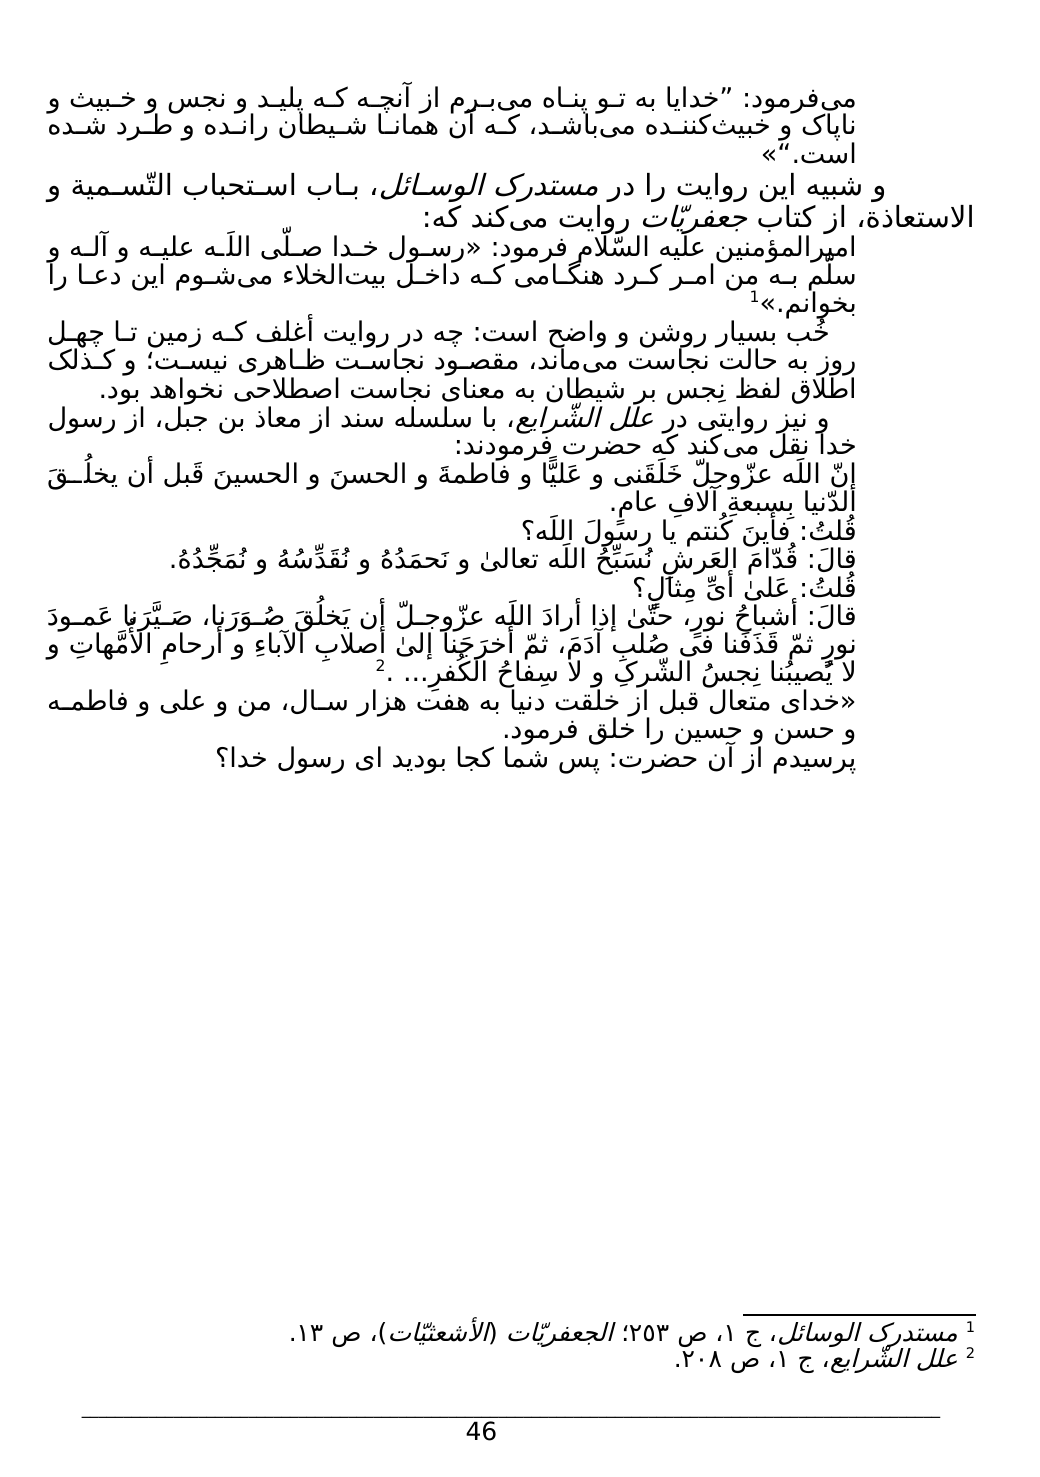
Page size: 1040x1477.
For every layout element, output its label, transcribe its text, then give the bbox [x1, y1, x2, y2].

text خُب بسیار روشن و واضح است: چه در روایت أغلف که زمین تا چهل روز به حالت نجاست می‌ماند، مقصود نجاست ظاهری نیست؛ و کذلک اطلاق لفظ نِجس بر شیطان به معنای نجاست اصطلاحی نخواهد بود. [47, 319, 857, 404]
text و شبیه این روایت را در مستدرک الوسائل، باب استحباب التّسمیة و الاستعاذة، از کتاب جعفریّات روایت می‌کند که: [47, 169, 975, 234]
text إنّ اللَه عزّوجلّ خَلَقَنی و عَلیًّا و فاطمةَ و الحسنَ و الحسینَ قَبل أن یخلُقَ الدّنیا بِسبعةِ آلافِ عامٍ. [47, 461, 857, 518]
text «خدای متعال قبل از خلقت دنیا به هفت هزار سال، من و علی و فاطمه و حسن و حسین را خلق فرمود. [47, 688, 857, 745]
text قالَ: قُدّامَ العَرشِ نُسَبِّحُ اللَه تعالیٰ و نَحمَدُهُ و نُقَدِّسُهُ و نُمَجِّدُهُ. [47, 546, 857, 575]
text و نیز روایتی در علل الشّرایع، با سلسله سند از معاذ بن جبل، از رسول خدا نقل می‌کند که حضرت فرمودند: [47, 404, 857, 461]
text قُلتُ: عَلیٰ أیِّ مِثالٍ؟ [47, 575, 857, 603]
text پرسیدم از آن حضرت: پس شما کجا بودید ای رسول خدا؟ [47, 745, 857, 773]
text امیرالمؤمنین علیه السّلام فرمود: «رسول خدا صلّی اللَه علیه و آله و سلّم به من امر کرد هنگامی که داخل بیت‌الخلاء می‌شوم این دعا را بخوانم.» [47, 234, 857, 319]
text قُلتُ: فأینَ کُنتم یا رسولَ اللَه؟ [47, 518, 857, 546]
text قالَ: أشباحُ نورٍ، حتّیٰ إذا أرادَ اللَه عزّوجلّ أن یَخلُقَ‌ صُوَرَنا، صَیَّرَنا عَمودَ نورٍ ثمّ قَذَفَنا فی صُلبِ آدَمَ، ثمّ أخرَجَنا إلیٰ أصلابِ الآباءِ و أرحامِ الأُمَّهاتِ و لا یُصیبُنا نِجسُ الشّرکِ و لا سِفاحُ الکُفرِ... . [47, 603, 857, 688]
text می‌فرمود: ”خدایا به تو پناه می‌برم از آنچه که پلید و نجس و خبیث و ناپاک و خبیث‌کننده می‌باشد، که آن همانا شیطان رانده و طرد شده است.“» [47, 84, 857, 169]
